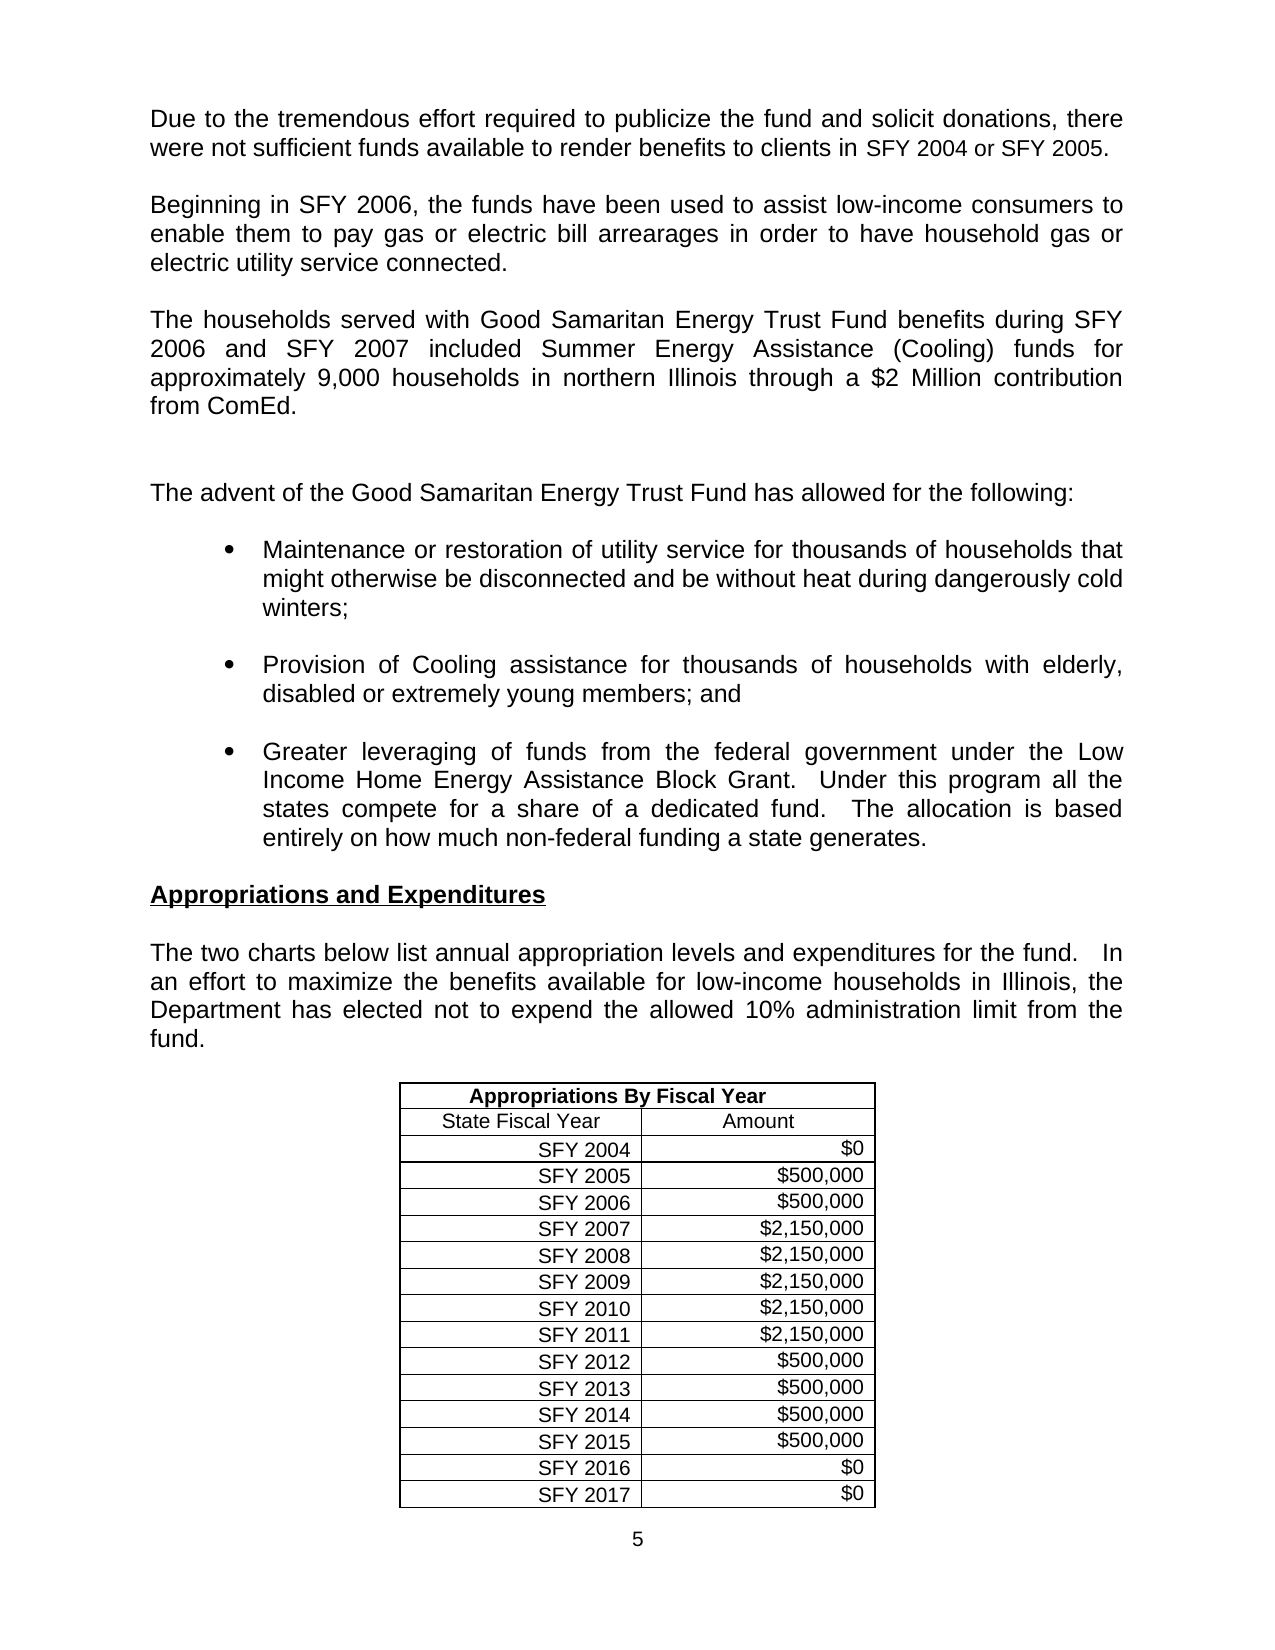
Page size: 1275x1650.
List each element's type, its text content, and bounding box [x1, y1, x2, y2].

table_header Appropriations By Fiscal Year [401, 1084, 874, 1108]
list Greater leveraging of funds from the federal government under the Low Income Home Energy Assistance Block Grant. Under this program all the states compete for a share of a dedicated fund. The allocation is based entirely on how much non-federal funding a state generates. [225, 736, 1125, 852]
text The advent of the Good Samaritan Energy Trust Fund has allowed for the following: [150, 477, 1125, 506]
text The households served with Good Samaritan Energy Trust Fund benefits during SFY 2006 and SFY 2007 included Summer Energy Assistance (Cooling) funds for approximately 9,000 households in northern Illinois through a $2 Million contribution from ComEd. [150, 305, 1125, 420]
text The two charts below list annual appropriation levels and expenditures for the fund. In an effort to maximize the benefits available for low-income households in Illinois, the Department has elected not to expend the allowed 10% administration limit from the fund. [150, 938, 1125, 1053]
table_cell SFY 2017 [401, 1481, 641, 1507]
table_cell SFY 2011 [401, 1322, 641, 1347]
table_cell SFY 2016 [401, 1455, 641, 1480]
table_cell SFY 2007 [401, 1216, 641, 1241]
table_cell SFY 2009 [401, 1269, 641, 1294]
text Beginning in SFY 2006, the funds have been used to assist low-income consumers to enable them to pay gas or electric bill arrearages in order to have household gas or electric utility service connected. [150, 190, 1125, 276]
text Due to the tremendous effort required to publicize the fund and solicit donations, there were not sufficient funds available to render benefits to clients in SFY 2004 or SFY 2005. [150, 104, 1125, 161]
table_cell $500,000 [642, 1163, 874, 1188]
table_cell $0 [642, 1455, 874, 1480]
table_cell SFY 2008 [401, 1242, 641, 1268]
table_cell $2,150,000 [642, 1216, 874, 1241]
table_cell $500,000 [642, 1428, 874, 1453]
table_cell SFY 2014 [401, 1401, 641, 1427]
table_cell $2,150,000 [642, 1269, 874, 1294]
table_cell $500,000 [642, 1189, 874, 1214]
table_cell SFY 2012 [401, 1348, 641, 1374]
table_cell SFY 2004 [401, 1136, 641, 1161]
table_cell SFY 2015 [401, 1428, 641, 1453]
table_cell $2,150,000 [642, 1242, 874, 1268]
table_cell $500,000 [642, 1375, 874, 1400]
table_cell SFY 2005 [401, 1163, 641, 1188]
table_cell SFY 2010 [401, 1295, 641, 1321]
table_cell SFY 2013 [401, 1375, 641, 1400]
table_cell $2,150,000 [642, 1295, 874, 1321]
table_cell $0 [642, 1136, 874, 1161]
table_cell $500,000 [642, 1401, 874, 1427]
table_cell Amount [642, 1109, 874, 1135]
table_cell $500,000 [642, 1348, 874, 1374]
subtitle Appropriations and Expenditures [150, 880, 1125, 909]
list Maintenance or restoration of utility service for thousands of households that might otherwise be disconnected and be without heat during dangerously cold winters; [225, 535, 1125, 621]
list Provision of Cooling assistance for thousands of households with elderly, disabled or extremely young members; and [225, 650, 1125, 708]
table_cell SFY 2006 [401, 1189, 641, 1214]
table_cell $2,150,000 [642, 1322, 874, 1347]
table_cell $0 [642, 1481, 874, 1507]
table_cell State Fiscal Year [401, 1109, 641, 1135]
